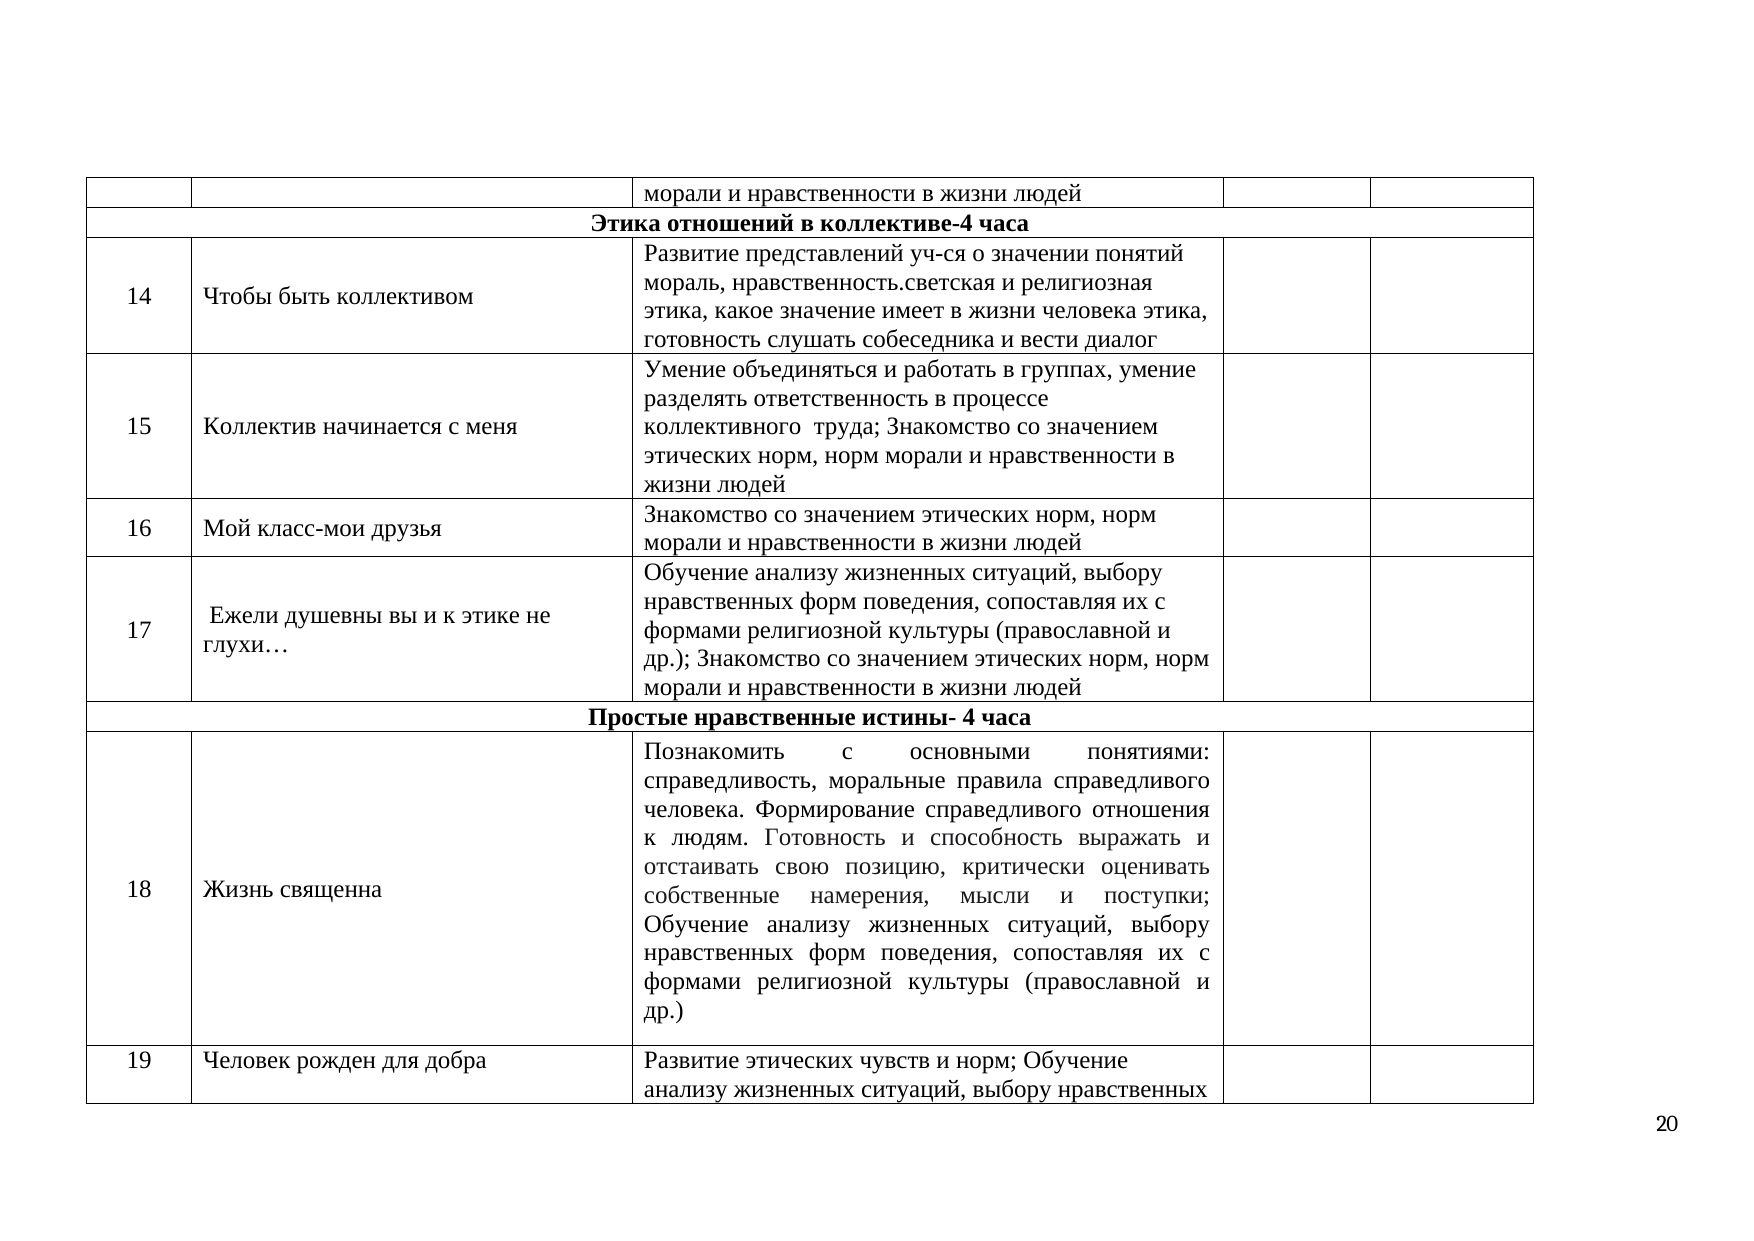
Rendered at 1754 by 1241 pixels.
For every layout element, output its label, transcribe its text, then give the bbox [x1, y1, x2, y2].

table_cell [1224, 1046, 1370, 1103]
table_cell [633, 178, 1223, 207]
table_cell Коллектив начинается с меня [192, 354, 632, 498]
table_cell 17 [87, 557, 191, 701]
table_cell [1224, 178, 1370, 207]
table_cell Жизнь священна [192, 732, 632, 1044]
table_cell [1371, 238, 1533, 353]
table_cell Познакомить с основными понятиями: справедливость, моральные правила справедливого человека. Формирование справедливого отношения к людям. Готовность и способность выражать и отстаивать свою позицию, критически оценивать собственные намерения, мысли и поступки; Обучение анализу жизненных ситуаций, выбору нравственных форм поведения, сопоставляя их с формами религиозной культуры (православной и др.) [633, 732, 1223, 1044]
table_cell Знакомство со значением этических норм, норм морали и нравственности в жизни людей [633, 499, 1223, 556]
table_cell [192, 1046, 632, 1103]
table_cell [1371, 178, 1533, 207]
table_cell [1224, 354, 1370, 498]
table_cell Развитие представлений уч-ся о значении понятий мораль, нравственность.светская и религиозная этика, какое значение имеет в жизни человека этика, готовность слушать собеседника и вести диалог [633, 238, 1223, 353]
table_cell Умение объединяться и работать в группах, умение разделять ответственность в процессе коллективного труда; Знакомство со значением этических норм, норм морали и нравственности в жизни людей [633, 354, 1223, 498]
table_cell Обучение анализу жизненных ситуаций, выбору нравственных форм поведения, сопоставляя их с формами религиозной культуры (православной и др.); Знакомство со значением этических норм, норм морали и нравственности в жизни людей [633, 557, 1223, 701]
table_cell [1224, 557, 1370, 701]
table_cell Простые нравственные истины- 4 часа [87, 702, 1533, 731]
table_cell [192, 178, 632, 207]
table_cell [633, 1046, 1223, 1103]
table_cell [1371, 354, 1533, 498]
table_cell 13 [87, 178, 191, 207]
table_cell [1371, 732, 1533, 1044]
table_cell [1224, 238, 1370, 353]
table_cell [1371, 499, 1533, 556]
table_cell Мой класс-мои друзья [192, 499, 632, 556]
table_cell [1224, 499, 1370, 556]
table_cell [1371, 1046, 1533, 1103]
table_cell [1371, 557, 1533, 701]
table_cell 14 [87, 238, 191, 353]
table_cell Этика отношений в коллективе-4 часа [87, 208, 1533, 237]
table_cell [1224, 732, 1370, 1044]
table_cell 18 [87, 732, 191, 1044]
table_cell Ежели душевны вы и к этике не глухи… [192, 557, 632, 701]
table_cell 15 [87, 354, 191, 498]
table_cell Чтобы быть коллективом [192, 238, 632, 353]
table_cell 16 [87, 499, 191, 556]
table_cell 19 [87, 1046, 191, 1103]
